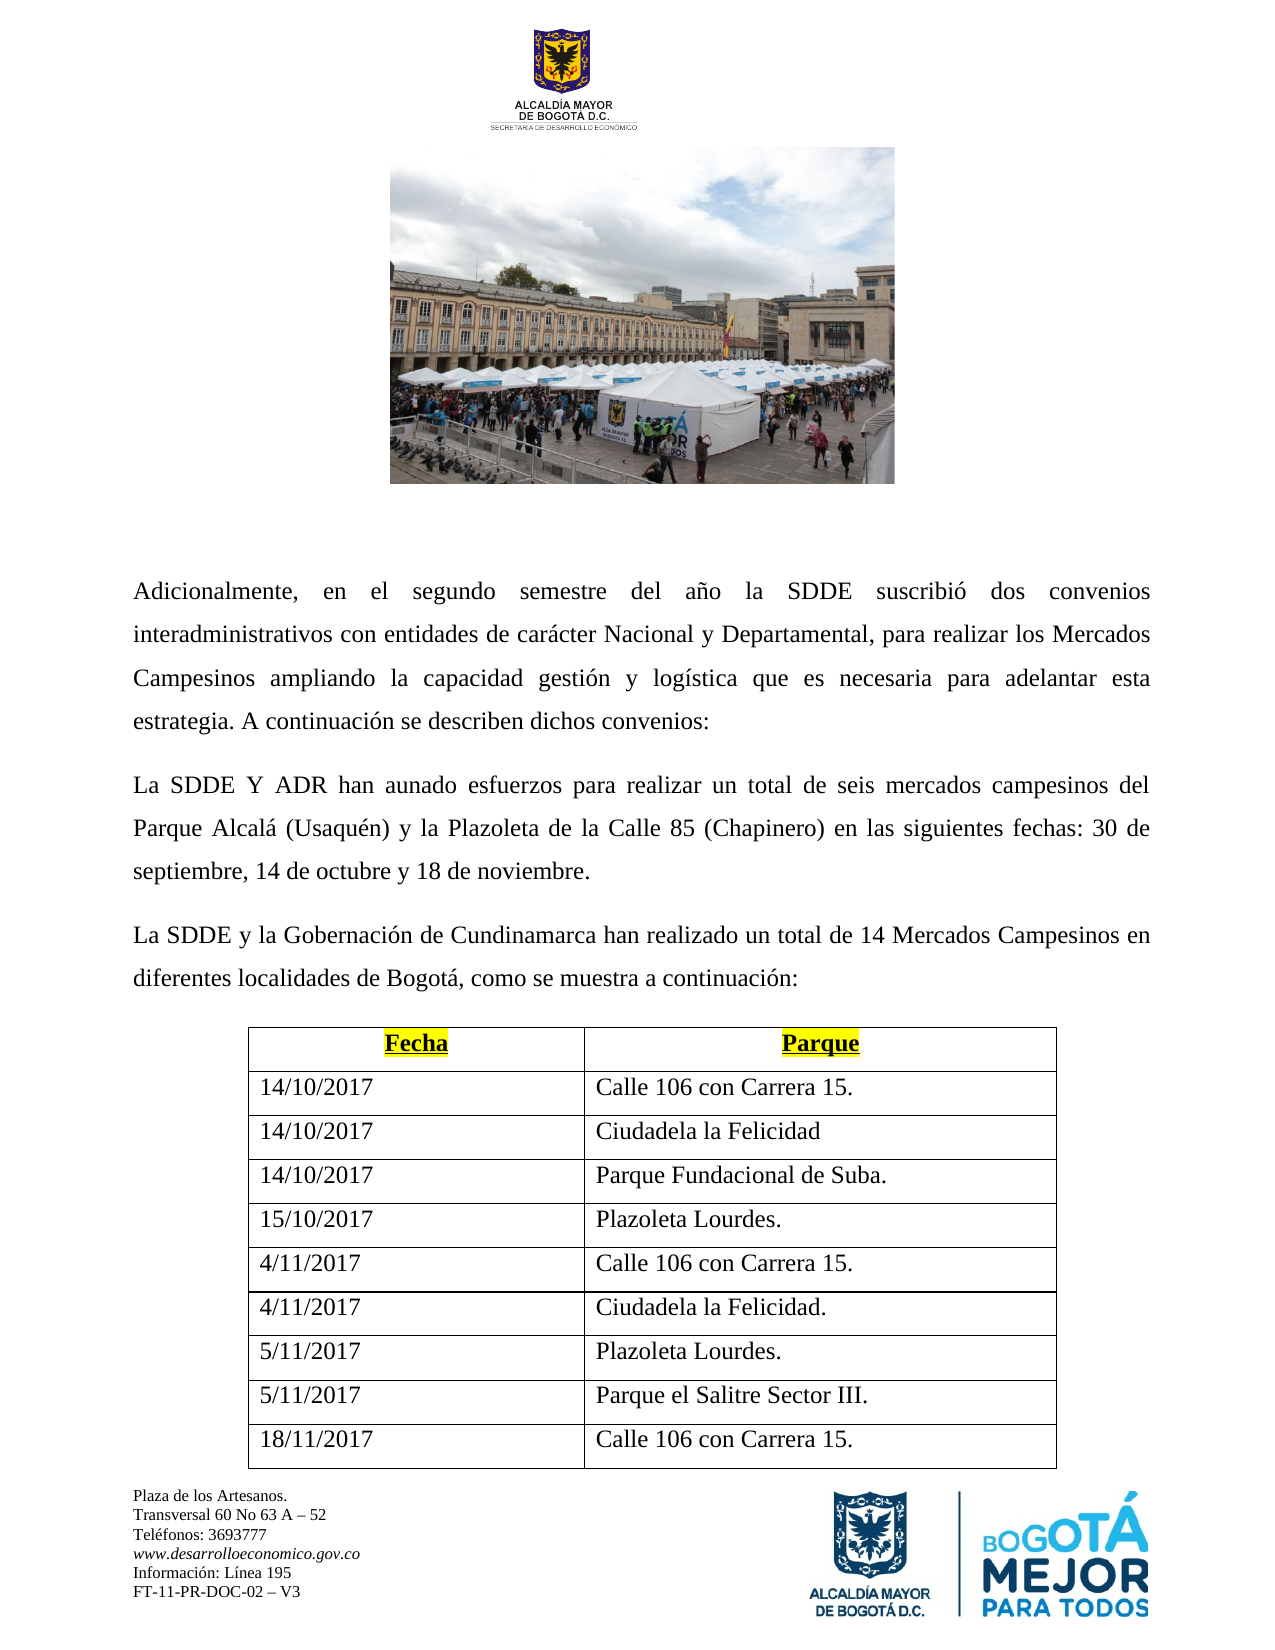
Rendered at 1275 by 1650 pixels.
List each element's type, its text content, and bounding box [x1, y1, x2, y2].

table_cell Calle 106 con Carrera 15. [585, 1072, 1056, 1115]
text La SDDE y la Gobernación de Cundinamarca han realizado un total de 14 Mercados Campesinos en diferentes localidades de Bogotá, como se muestra a continuación: [133, 920, 1152, 992]
table_cell 4/11/2017 [249, 1248, 584, 1291]
table_cell Parque el Salitre Sector III. [585, 1381, 1056, 1423]
table_cell 14/10/2017 [249, 1072, 584, 1115]
table_cell 5/11/2017 [249, 1336, 584, 1379]
table_cell Calle 106 con Carrera 15. [585, 1425, 1056, 1468]
text Adicionalmente, en el segundo semestre del año la SDDE suscribió dos convenios interadministrativos con entidades de carácter Nacional y Departamental, para realizar los Mercados Campesinos ampliando la capacidad gestión y logística que es necesaria para adelantar esta estrategia. A continuación se describen dichos convenios: [133, 576, 1152, 734]
table_cell 4/11/2017 [249, 1293, 584, 1335]
table_cell 14/10/2017 [249, 1116, 584, 1159]
picture [390, 7, 895, 484]
table_cell Ciudadela la Felicidad. [585, 1293, 1056, 1335]
table_cell Plazoleta Lourdes. [585, 1336, 1056, 1379]
table_cell Plazoleta Lourdes. [585, 1204, 1056, 1247]
table_cell Calle 106 con Carrera 15. [585, 1248, 1056, 1291]
table_cell Parque Fundacional de Suba. [585, 1160, 1056, 1203]
table_cell 18/11/2017 [249, 1425, 584, 1468]
table_header Fecha [249, 1028, 584, 1071]
table_cell 5/11/2017 [249, 1381, 584, 1423]
table_header Parque [585, 1028, 1056, 1071]
table_cell 15/10/2017 [249, 1204, 584, 1247]
picture [809, 1491, 1148, 1617]
text La SDDE Y ADR han aunado esfuerzos para realizar un total de seis mercados campesinos del Parque Alcalá (Usaquén) y la Plazoleta de la Calle 85 (Chapinero) en las siguientes fechas: 30 de septiembre, 14 de octubre y 18 de noviembre. [133, 770, 1152, 885]
table_cell Ciudadela la Felicidad [585, 1116, 1056, 1159]
table_cell 14/10/2017 [249, 1160, 584, 1203]
